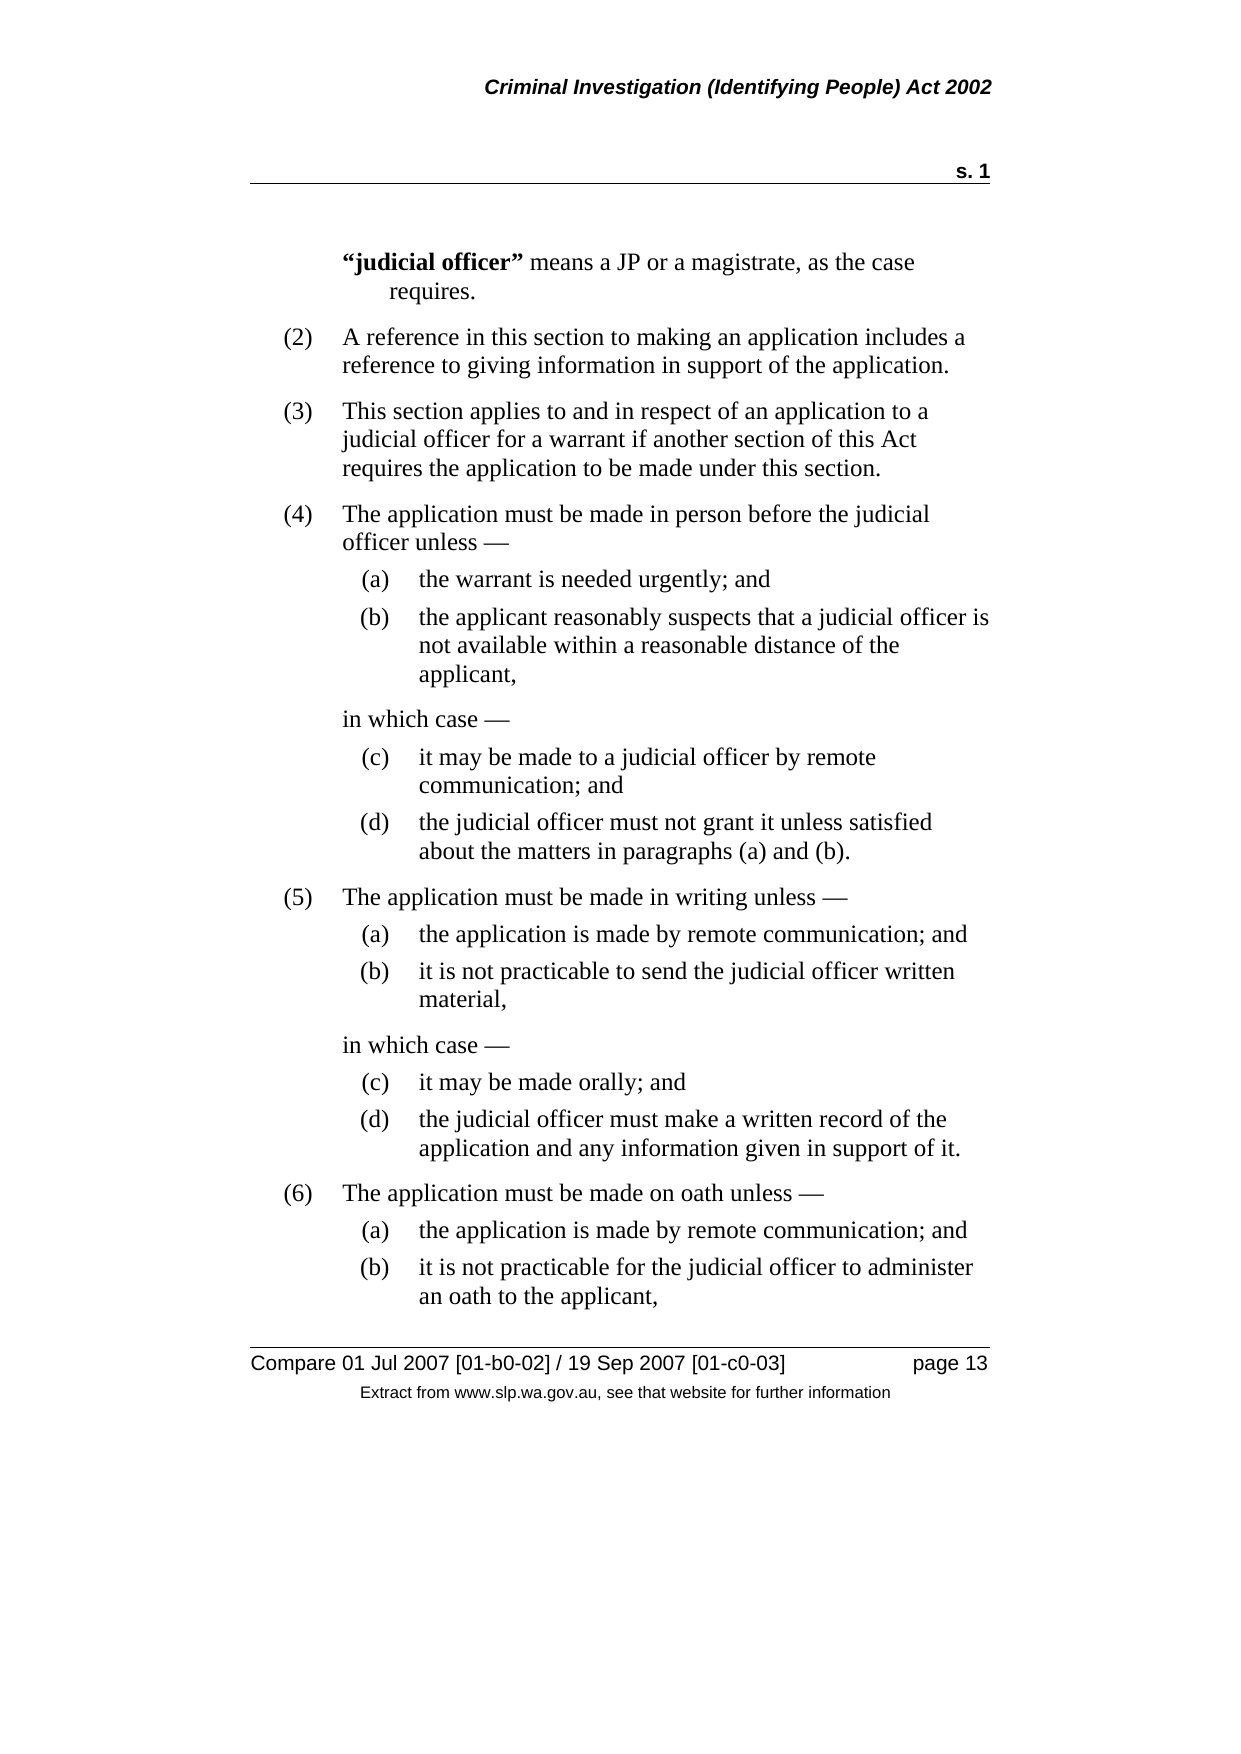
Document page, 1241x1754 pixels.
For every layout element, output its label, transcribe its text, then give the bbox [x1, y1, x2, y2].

text (a) the warrant is needed urgently; and [250, 564, 990, 593]
text (d) the judicial officer must not grant it unless satisfied about the matters in paragraphs (a) and (b). [250, 807, 990, 865]
text “judicial officer” means a JP or a magistrate, as the case requires. [250, 247, 990, 305]
text (d) the judicial officer must make a written record of the application and any information given in support of it. [250, 1104, 990, 1162]
text (4) The application must be made in person before the judicial officer unless — [250, 499, 990, 556]
text (6) The application must be made on oath unless — [250, 1178, 990, 1207]
text (b) the applicant reasonably suspects that a judicial officer is not available within a reasonable distance of the applicant, [250, 602, 990, 688]
text (5) The application must be made in writing unless — [250, 882, 990, 910]
text (a) the application is made by remote communication; and [250, 1215, 990, 1244]
text (b) it is not practicable for the judicial officer to administer an oath to the applicant, [250, 1252, 990, 1310]
text (b) it is not practicable to send the judicial officer written material, [250, 956, 990, 1013]
text (c) it may be made orally; and [250, 1067, 990, 1096]
text (c) it may be made to a judicial officer by remote communication; and [250, 742, 990, 799]
text in which case — [250, 1030, 990, 1059]
text (3) This section applies to and in respect of an application to a judicial officer for a warrant if another section of this Act requires the application to be made under this section. [250, 396, 990, 482]
text (a) the application is made by remote communication; and [250, 919, 990, 947]
text (2) A reference in this section to making an application includes a reference to giving information in support of the application. [250, 322, 990, 379]
text in which case — [250, 704, 990, 733]
